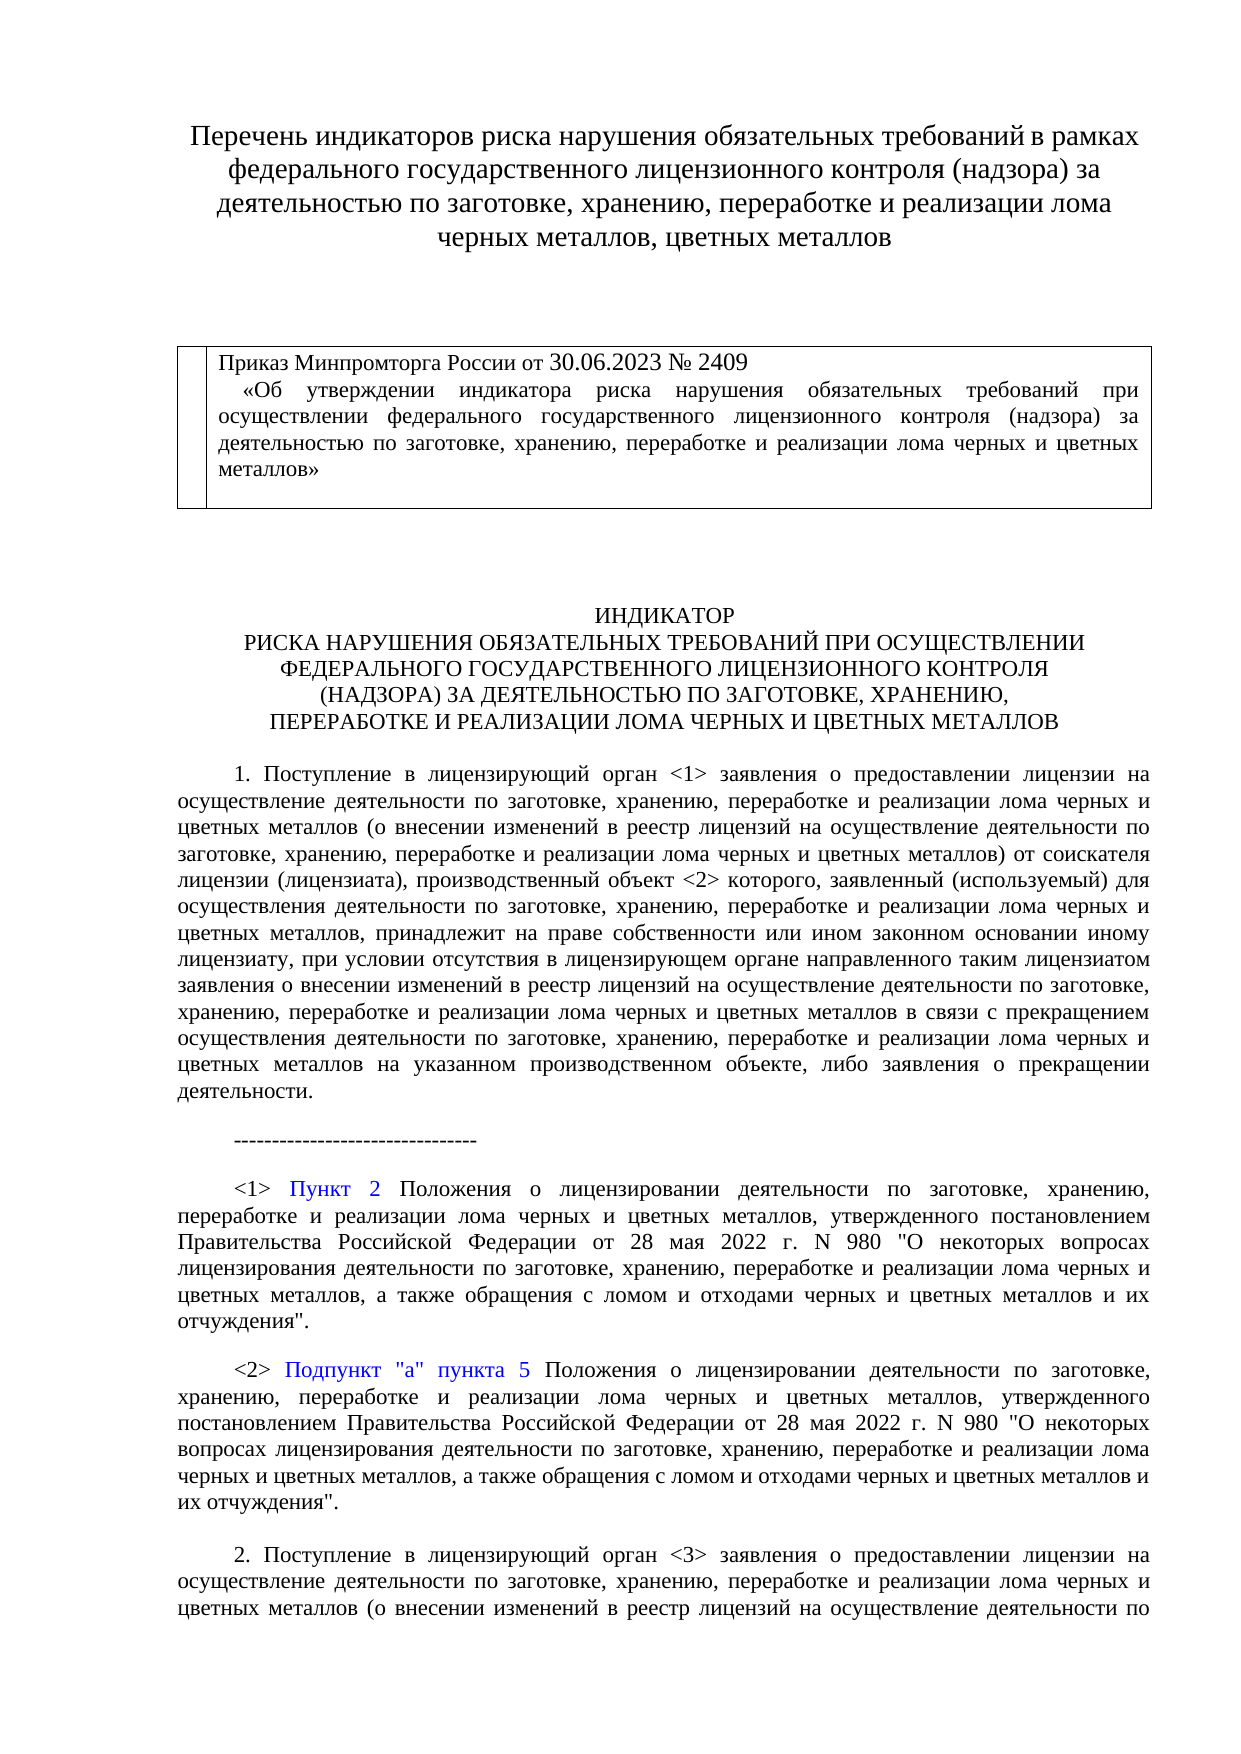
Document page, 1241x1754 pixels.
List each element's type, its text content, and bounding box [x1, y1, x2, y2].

table_header Приказ Минпромторга России от 30.06.2023 № 2409 «Об утверждении индикатора риска нарушения обязательных требований при осуществлении федерального государственного лицензионного контроля (надзора) за деятельностью по заготовке, хранению, переработке и реализации лома черных и цветных металлов» [207, 347, 1151, 508]
text ПЕРЕРАБОТКЕ И РЕАЛИЗАЦИИ ЛОМА ЧЕРНЫХ И ЦВЕТНЫХ МЕТАЛЛОВ [177, 708, 1152, 734]
text <1> Пункт 2 Положения о лицензировании деятельности по заготовке, хранению, переработке и реализации лома черных и цветных металлов, утвержденного постановлением Правительства Российской Федерации от 28 мая 2022 г. N 980 "О некоторых вопросах лицензирования деятельности по заготовке, хранению, переработке и реализации лома черных и цветных металлов, а также обращения с ломом и отходами черных и цветных металлов и их отчуждения". [177, 1175, 1152, 1333]
text Перечень индикаторов риска нарушения обязательных требований в рамках федерального государственного лицензионного контроля (надзора) за деятельностью по заготовке, хранению, переработке и реализации лома черных металлов, цветных металлов [177, 118, 1152, 252]
text РИСКА НАРУШЕНИЯ ОБЯЗАТЕЛЬНЫХ ТРЕБОВАНИЙ ПРИ ОСУЩЕСТВЛЕНИИ [177, 629, 1152, 655]
text ИНДИКАТОР [177, 602, 1152, 629]
text <2> Подпункт "а" пункта 5 Положения о лицензировании деятельности по заготовке, хранению, переработке и реализации лома черных и цветных металлов, утвержденного постановлением Правительства Российской Федерации от 28 мая 2022 г. N 980 "О некоторых вопросах лицензирования деятельности по заготовке, хранению, переработке и реализации лома черных и цветных металлов, а также обращения с ломом и отходами черных и цветных металлов и их отчуждения". [177, 1356, 1152, 1514]
text 1. Поступление в лицензирующий орган <1> заявления о предоставлении лицензии на осуществление деятельности по заготовке, хранению, переработке и реализации лома черных и цветных металлов (о внесении изменений в реестр лицензий на осуществление деятельности по заготовке, хранению, переработке и реализации лома черных и цветных металлов) от соискателя лицензии (лицензиата), производственный объект <2> которого, заявленный (используемый) для осуществления деятельности по заготовке, хранению, переработке и реализации лома черных и цветных металлов, принадлежит на праве собственности или ином законном основании иному лицензиату, при условии отсутствия в лицензирующем органе направленного таким лицензиатом заявления о внесении изменений в реестр лицензий на осуществление деятельности по заготовке, хранению, переработке и реализации лома черных и цветных металлов в связи с прекращением осуществления деятельности по заготовке, хранению, переработке и реализации лома черных и цветных металлов на указанном производственном объекте, либо заявления о прекращении деятельности. [177, 761, 1152, 1103]
text ФЕДЕРАЛЬНОГО ГОСУДАРСТВЕННОГО ЛИЦЕНЗИОННОГО КОНТРОЛЯ [177, 655, 1152, 681]
text (НАДЗОРА) ЗА ДЕЯТЕЛЬНОСТЬЮ ПО ЗАГОТОВКЕ, ХРАНЕНИЮ, [177, 681, 1152, 708]
text -------------------------------- [177, 1126, 1152, 1152]
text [177, 1541, 1152, 1620]
table_header [178, 347, 206, 508]
